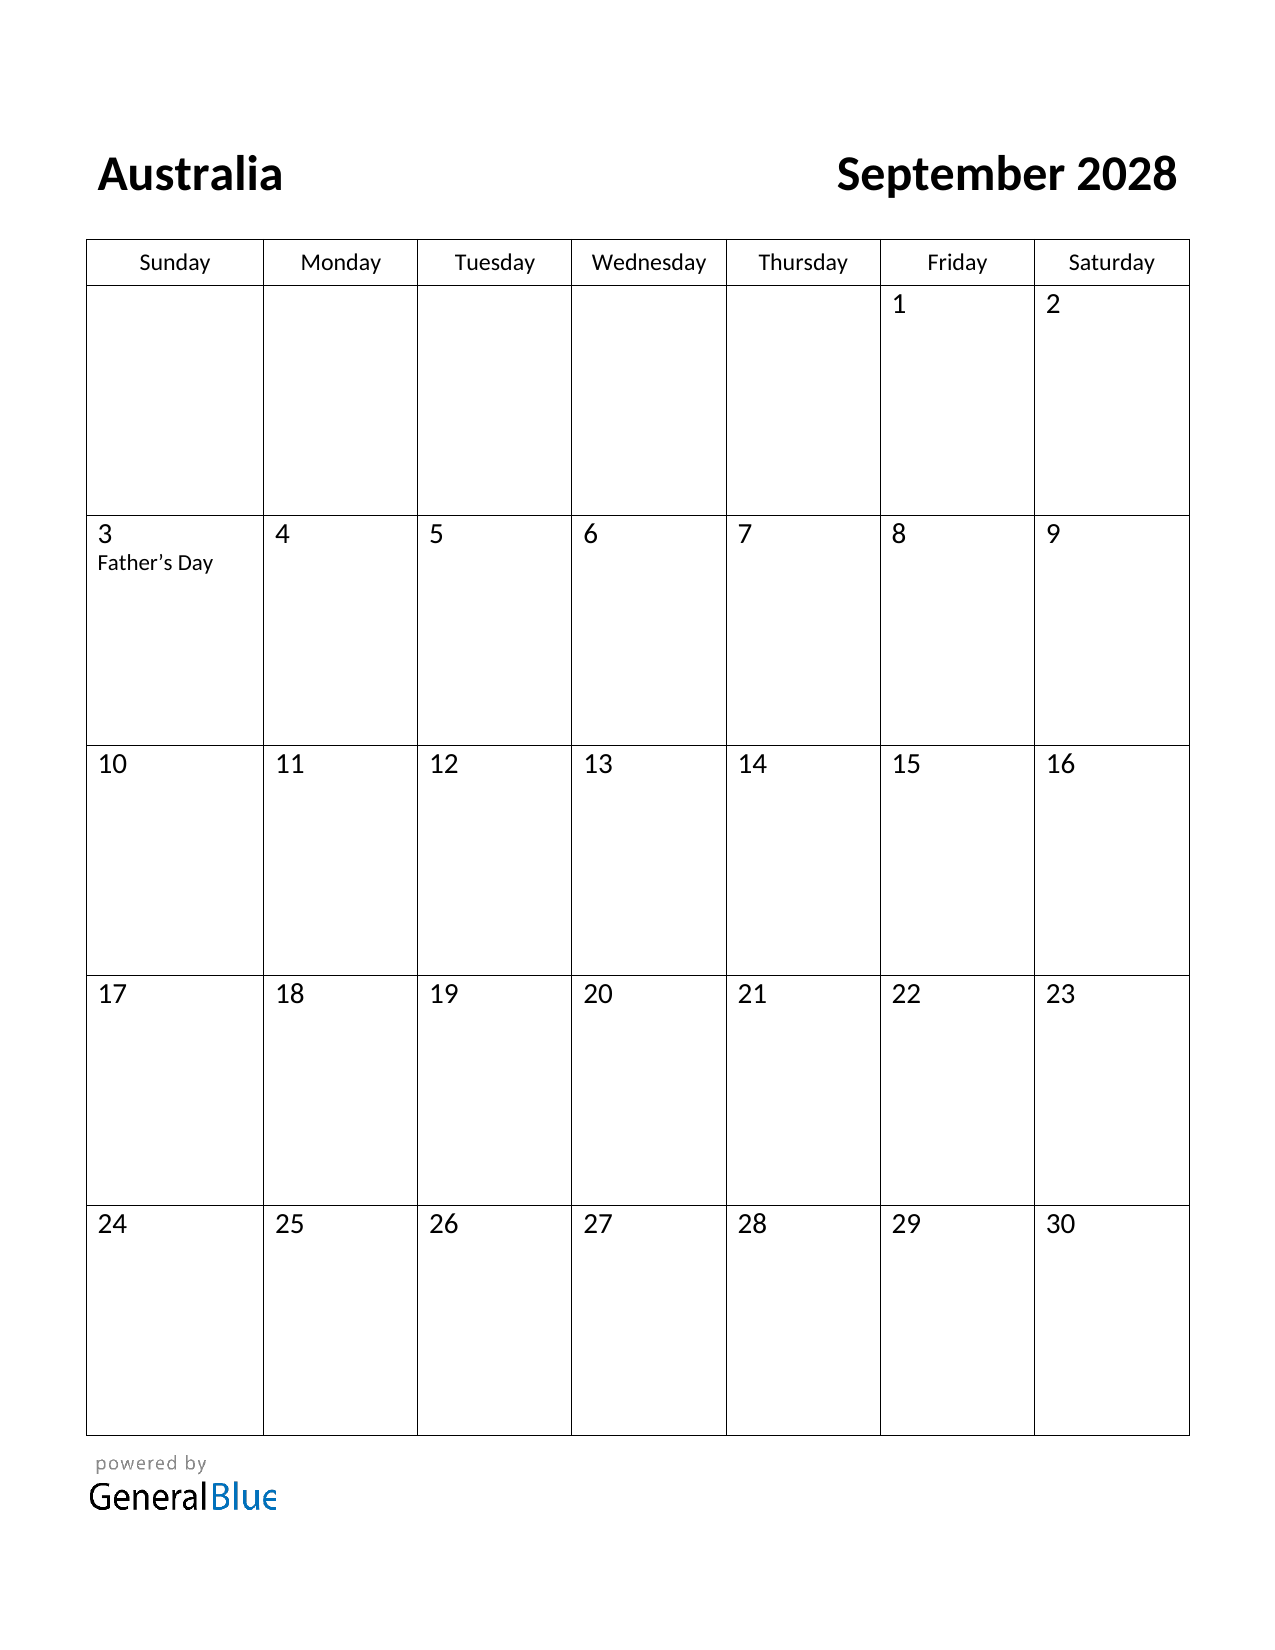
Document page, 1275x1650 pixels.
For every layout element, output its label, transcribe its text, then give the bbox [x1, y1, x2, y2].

table_cell 16 [1035, 746, 1189, 778]
table_cell 25 [264, 1206, 417, 1238]
table_cell 17 [87, 976, 263, 1008]
table_cell Saturday [1035, 240, 1189, 284]
table_cell [572, 1008, 726, 1204]
table_cell 29 [881, 1206, 1034, 1238]
table_cell 1 [881, 286, 1034, 318]
table_cell 26 [418, 1206, 571, 1238]
table_cell 23 [1035, 976, 1189, 1008]
table_cell [727, 548, 880, 744]
table_cell [418, 1008, 571, 1204]
table_cell [418, 778, 571, 974]
table_cell 9 [1035, 516, 1189, 548]
table_cell [264, 1238, 417, 1434]
table_cell [87, 1008, 263, 1204]
table_cell 20 [572, 976, 726, 1008]
table_cell [881, 548, 1034, 744]
table_cell [572, 286, 726, 318]
table_cell 3 [87, 516, 263, 548]
table_cell [727, 1238, 880, 1434]
table_cell 18 [264, 976, 417, 1008]
table_cell 6 [572, 516, 726, 548]
table_cell [1035, 548, 1189, 744]
table_cell [881, 318, 1034, 514]
table_cell [572, 548, 726, 744]
table_cell Monday [264, 240, 417, 284]
table_cell [264, 1008, 417, 1204]
table_cell [572, 318, 726, 514]
table_cell [264, 778, 417, 974]
table_cell [727, 318, 880, 514]
table_cell 13 [572, 746, 726, 778]
table_cell Sunday [87, 240, 263, 284]
table_cell 2 [1035, 286, 1189, 318]
table_header Australia [86, 105, 572, 239]
table_cell [418, 286, 571, 318]
table_cell 24 [87, 1206, 263, 1238]
table_cell 7 [727, 516, 880, 548]
table_cell 14 [727, 746, 880, 778]
table_cell [264, 318, 417, 514]
table_cell [264, 286, 417, 318]
picture [88, 1452, 276, 1515]
table_cell 30 [1035, 1206, 1189, 1238]
table_cell [727, 286, 880, 318]
table_cell [1035, 1238, 1189, 1434]
table_cell 4 [264, 516, 417, 548]
table_cell 10 [87, 746, 263, 778]
table_cell 11 [264, 746, 417, 778]
table_cell [727, 1008, 880, 1204]
table_cell Friday [881, 240, 1034, 284]
table_cell [87, 778, 263, 974]
table_cell Wednesday [572, 240, 726, 284]
table_cell [418, 318, 571, 514]
table_cell 19 [418, 976, 571, 1008]
table_cell 28 [727, 1206, 880, 1238]
table_cell [881, 1008, 1034, 1204]
table_cell [727, 778, 880, 974]
table_header September 2028 [572, 105, 1189, 239]
table_cell [572, 1238, 726, 1434]
table_cell [881, 1238, 1034, 1434]
table_cell [87, 286, 263, 318]
table_cell [87, 1238, 263, 1434]
table_cell 21 [727, 976, 880, 1008]
table_cell Thursday [727, 240, 880, 284]
table_cell [1035, 778, 1189, 974]
table_cell Tuesday [418, 240, 571, 284]
table_cell [87, 318, 263, 514]
table_cell 5 [418, 516, 571, 548]
table_cell 15 [881, 746, 1034, 778]
table_cell 22 [881, 976, 1034, 1008]
table_cell [86, 1436, 1189, 1534]
table_cell Father’s Day [87, 548, 263, 744]
table_cell [418, 1238, 571, 1434]
table_cell [418, 548, 571, 744]
table_cell [1035, 1008, 1189, 1204]
table_cell [881, 778, 1034, 974]
table_cell 27 [572, 1206, 726, 1238]
table_cell 8 [881, 516, 1034, 548]
table_cell [264, 548, 417, 744]
table_cell [1035, 318, 1189, 514]
table_cell [572, 778, 726, 974]
table_cell 12 [418, 746, 571, 778]
